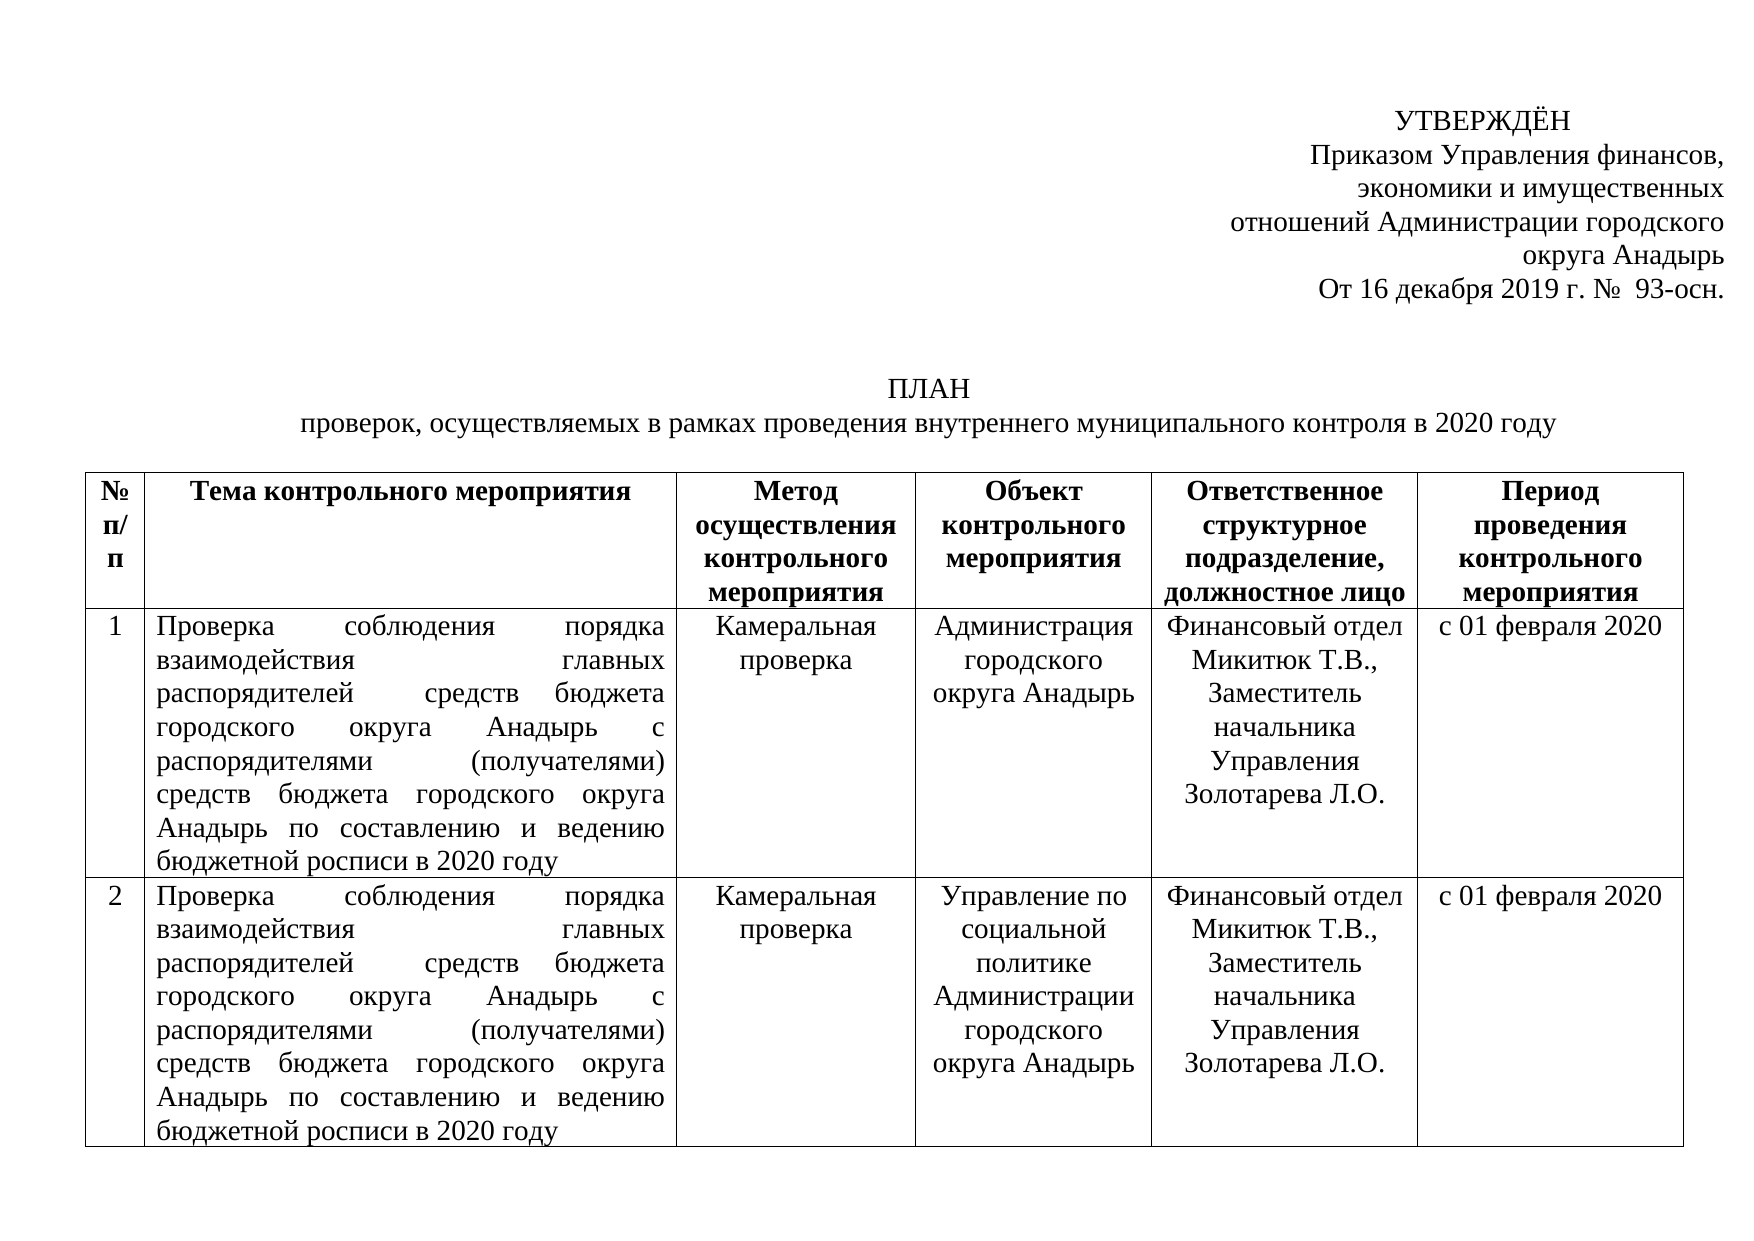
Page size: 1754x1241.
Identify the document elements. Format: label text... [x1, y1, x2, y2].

table_cell Проверка соблюдения порядка взаимодействия главных распорядителей средств бюджета городского округа Анадырь с распорядителями (получателями) средств бюджета городского округа Анадырь по составлению и ведению бюджетной росписи в 2020 году [145, 878, 676, 1146]
table_cell 1 [86, 609, 144, 877]
table_cell Финансовый отдел Микитюк Т.В., Заместитель начальника Управления Золотарева Л.О. [1152, 609, 1417, 877]
table_cell 2 [86, 878, 144, 1146]
table_cell Проверка соблюдения порядка взаимодействия главных распорядителей средств бюджета городского округа Анадырь с распорядителями (получателями) средств бюджета городского округа Анадырь по составлению и ведению бюджетной росписи в 2020 году [145, 609, 676, 877]
table_cell Финансовый отдел Микитюк Т.В., Заместитель начальника Управления Золотарева Л.О. [1152, 878, 1417, 1146]
table_cell Камеральная проверка [677, 609, 915, 877]
table_header Ответственное структурное подразделение, должностное лицо [1152, 473, 1417, 607]
table_header Объект контрольного мероприятия [916, 473, 1151, 607]
text проверок, осуществляемых в рамках проведения внутреннего муниципального контроля в 2020 году [133, 405, 1724, 439]
text От 16 декабря 2019 г. № 93-осн. [1226, 271, 1724, 304]
table_cell с 01 февраля 2020 [1418, 878, 1683, 1146]
table_header Метод осуществления контрольного мероприятия [677, 473, 915, 607]
table_cell Камеральная проверка [677, 878, 915, 1146]
table_cell Администрация городского округа Анадырь [916, 609, 1151, 877]
text Приказом Управления финансов, экономики и имущественных отношений Администрации городского округа Анадырь [1226, 137, 1724, 271]
table_header Тема контрольного мероприятия [145, 473, 676, 607]
table_cell с 01 февраля 2020 [1418, 609, 1683, 877]
text УТВЕРЖДЁН [1240, 103, 1724, 137]
text ПЛАН [133, 372, 1724, 405]
table_header Период проведения контрольного мероприятия [1418, 473, 1683, 607]
table_cell Управление по социальной политике Администрации городского округа Анадырь [916, 878, 1151, 1146]
table_header № п/п [86, 473, 144, 607]
